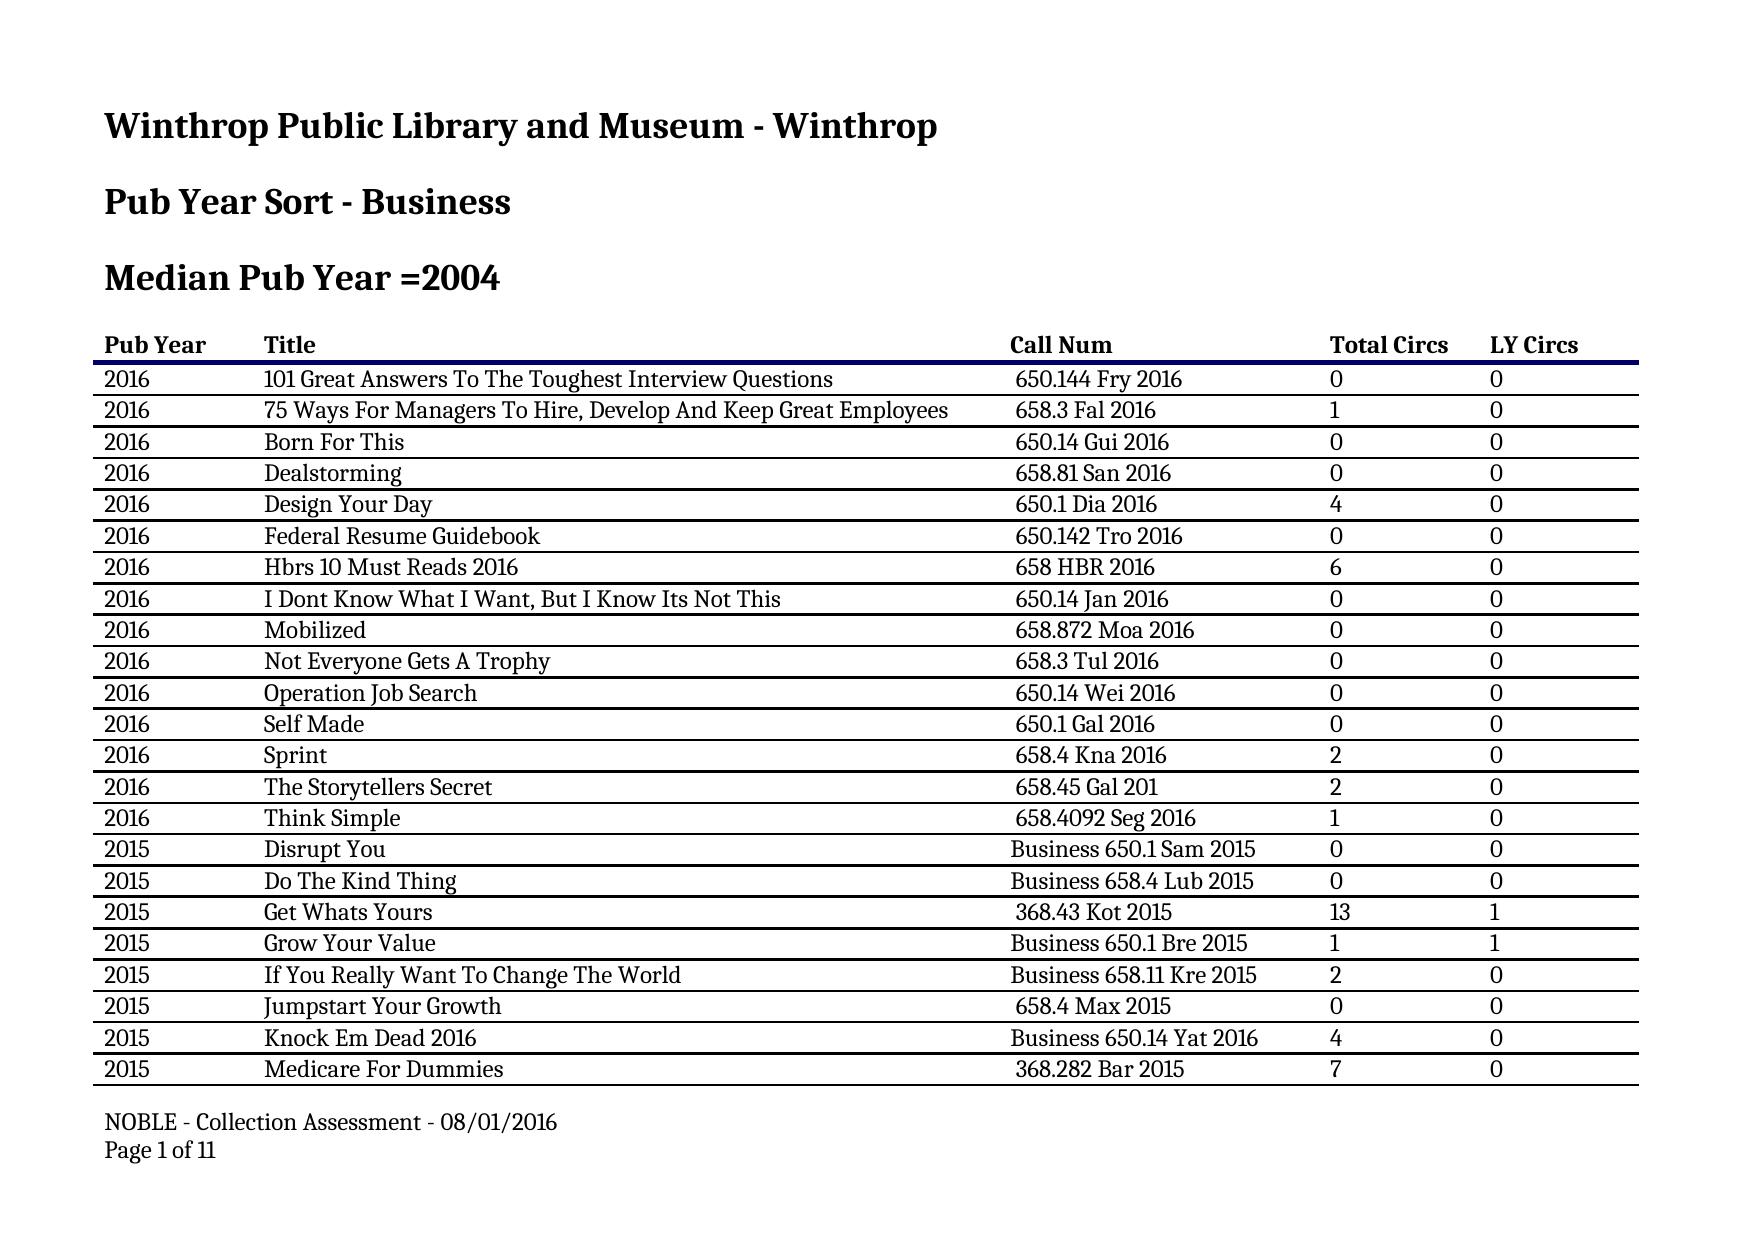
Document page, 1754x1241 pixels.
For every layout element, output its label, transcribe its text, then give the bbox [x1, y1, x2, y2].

table_cell Business 658.11 Kre 2015 [999, 961, 1319, 989]
table_cell 2016 [93, 428, 253, 456]
table_cell 2015 [93, 992, 253, 1021]
text Winthrop Public Library and Museum - Winthrop [104, 105, 1650, 148]
table_cell 0 [1479, 992, 1638, 1021]
table_cell 658.4 Max 2015 [999, 992, 1319, 1021]
table_cell 4 [1319, 491, 1478, 519]
table_cell 2016 [93, 522, 253, 551]
table_cell 1 [1479, 898, 1638, 927]
table_cell 2015 [93, 930, 253, 958]
table_cell 0 [1479, 773, 1638, 801]
table_cell 0 [1479, 396, 1638, 425]
table_cell 650.1 Dia 2016 [999, 491, 1319, 519]
table_cell 75 Ways For Managers To Hire, Develop And Keep Great Employees [253, 396, 999, 425]
table_cell 2015 [93, 1023, 253, 1052]
table_cell Jumpstart Your Growth [253, 992, 999, 1021]
table_cell 0 [1479, 835, 1638, 864]
table_cell 0 [1319, 679, 1478, 707]
table_cell 650.144 Fry 2016 [999, 365, 1319, 394]
table_cell 0 [1479, 1055, 1638, 1083]
table_cell Disrupt You [253, 835, 999, 864]
table_cell 2 [1319, 961, 1478, 989]
table_cell 2016 [93, 710, 253, 739]
table_cell 1 [1319, 396, 1478, 425]
table_cell 0 [1479, 961, 1638, 989]
table_cell 368.43 Kot 2015 [999, 898, 1319, 927]
table_cell The Storytellers Secret [253, 773, 999, 801]
table_cell 0 [1479, 428, 1638, 456]
table_cell 0 [1319, 365, 1478, 394]
table_cell 101 Great Answers To The Toughest Interview Questions [253, 365, 999, 394]
table_cell Get Whats Yours [253, 898, 999, 927]
table_cell 658.3 Fal 2016 [999, 396, 1319, 425]
table_cell 0 [1319, 867, 1478, 895]
table_cell Do The Kind Thing [253, 867, 999, 895]
table_cell 0 [1319, 459, 1478, 488]
table_cell 0 [1319, 710, 1478, 739]
text Median Pub Year =2004 [104, 256, 1650, 299]
table_cell 2016 [93, 773, 253, 801]
table_cell Dealstorming [253, 459, 999, 488]
table_cell 2015 [93, 961, 253, 989]
table_cell 2016 [93, 616, 253, 644]
table_cell Design Your Day [253, 491, 999, 519]
table_cell 2015 [93, 835, 253, 864]
table_cell 0 [1479, 1023, 1638, 1052]
table_cell 0 [1479, 553, 1638, 582]
table_cell 2016 [93, 396, 253, 425]
table_cell 4 [1319, 1023, 1478, 1052]
table_cell Self Made [253, 710, 999, 739]
table_cell 0 [1479, 710, 1638, 739]
table_cell 1 [1319, 804, 1478, 833]
table_cell Think Simple [253, 804, 999, 833]
table_cell 0 [1319, 835, 1478, 864]
table_header Call Num [999, 331, 1319, 360]
table_cell 2016 [93, 491, 253, 519]
table_cell 13 [1319, 898, 1478, 927]
table_header Title [253, 331, 999, 360]
text Pub Year Sort - Business [104, 181, 1650, 224]
table_cell 650.1 Gal 2016 [999, 710, 1319, 739]
table_cell 2016 [93, 553, 253, 582]
table_header Total Circs [1319, 331, 1478, 360]
table_cell Business 650.1 Sam 2015 [999, 835, 1319, 864]
table_cell 0 [1479, 867, 1638, 895]
table_cell 658.81 San 2016 [999, 459, 1319, 488]
table_cell Grow Your Value [253, 930, 999, 958]
table_cell 2016 [93, 459, 253, 488]
table_cell 658.4 Kna 2016 [999, 741, 1319, 770]
table_cell 2016 [93, 679, 253, 707]
table_cell 2015 [93, 898, 253, 927]
table_header Pub Year [93, 331, 253, 360]
table_cell Operation Job Search [253, 679, 999, 707]
table_cell 2 [1319, 741, 1478, 770]
table_cell 0 [1479, 459, 1638, 488]
table_cell 650.14 Jan 2016 [999, 585, 1319, 613]
table_cell 0 [1319, 522, 1478, 551]
table_cell 0 [1479, 491, 1638, 519]
table_cell 650.14 Gui 2016 [999, 428, 1319, 456]
table_cell 368.282 Bar 2015 [999, 1055, 1319, 1083]
table_cell 658.3 Tul 2016 [999, 647, 1319, 676]
table_cell 0 [1479, 679, 1638, 707]
table_cell 658 HBR 2016 [999, 553, 1319, 582]
table_cell 6 [1319, 553, 1478, 582]
table_cell Medicare For Dummies [253, 1055, 999, 1083]
table_cell If You Really Want To Change The World [253, 961, 999, 989]
table_cell 0 [1479, 585, 1638, 613]
table_cell Business 658.4 Lub 2015 [999, 867, 1319, 895]
table_cell 7 [1319, 1055, 1478, 1083]
table_header LY Circs [1479, 331, 1638, 360]
table_cell 0 [1479, 365, 1638, 394]
table_cell 658.4092 Seg 2016 [999, 804, 1319, 833]
table_cell 2016 [93, 585, 253, 613]
table_cell 0 [1319, 428, 1478, 456]
table_cell 650.142 Tro 2016 [999, 522, 1319, 551]
table_cell 2015 [93, 867, 253, 895]
table_cell 2016 [93, 804, 253, 833]
table_cell I Dont Know What I Want, But I Know Its Not This [253, 585, 999, 613]
table_cell 0 [1319, 585, 1478, 613]
table_cell 0 [1319, 647, 1478, 676]
table_cell 0 [1479, 647, 1638, 676]
table_cell 0 [1479, 741, 1638, 770]
table_cell 0 [1319, 616, 1478, 644]
table_cell 2016 [93, 741, 253, 770]
table_cell 2015 [93, 1055, 253, 1083]
table_cell Knock Em Dead 2016 [253, 1023, 999, 1052]
table_cell 650.14 Wei 2016 [999, 679, 1319, 707]
table_cell 658.872 Moa 2016 [999, 616, 1319, 644]
table_cell 0 [1479, 804, 1638, 833]
table_cell Sprint [253, 741, 999, 770]
table_cell 0 [1319, 992, 1478, 1021]
table_cell 2016 [93, 647, 253, 676]
table_cell 1 [1479, 930, 1638, 958]
table_cell 2 [1319, 773, 1478, 801]
table_cell 1 [1319, 930, 1478, 958]
table_cell Business 650.1 Bre 2015 [999, 930, 1319, 958]
table_cell Not Everyone Gets A Trophy [253, 647, 999, 676]
table_cell 658.45 Gal 201 [999, 773, 1319, 801]
table_cell 0 [1479, 616, 1638, 644]
table_cell 2016 [93, 365, 253, 394]
table_cell Business 650.14 Yat 2016 [999, 1023, 1319, 1052]
table_cell Hbrs 10 Must Reads 2016 [253, 553, 999, 582]
table_cell Mobilized [253, 616, 999, 644]
table_cell 0 [1479, 522, 1638, 551]
table_cell Born For This [253, 428, 999, 456]
table_cell Federal Resume Guidebook [253, 522, 999, 551]
